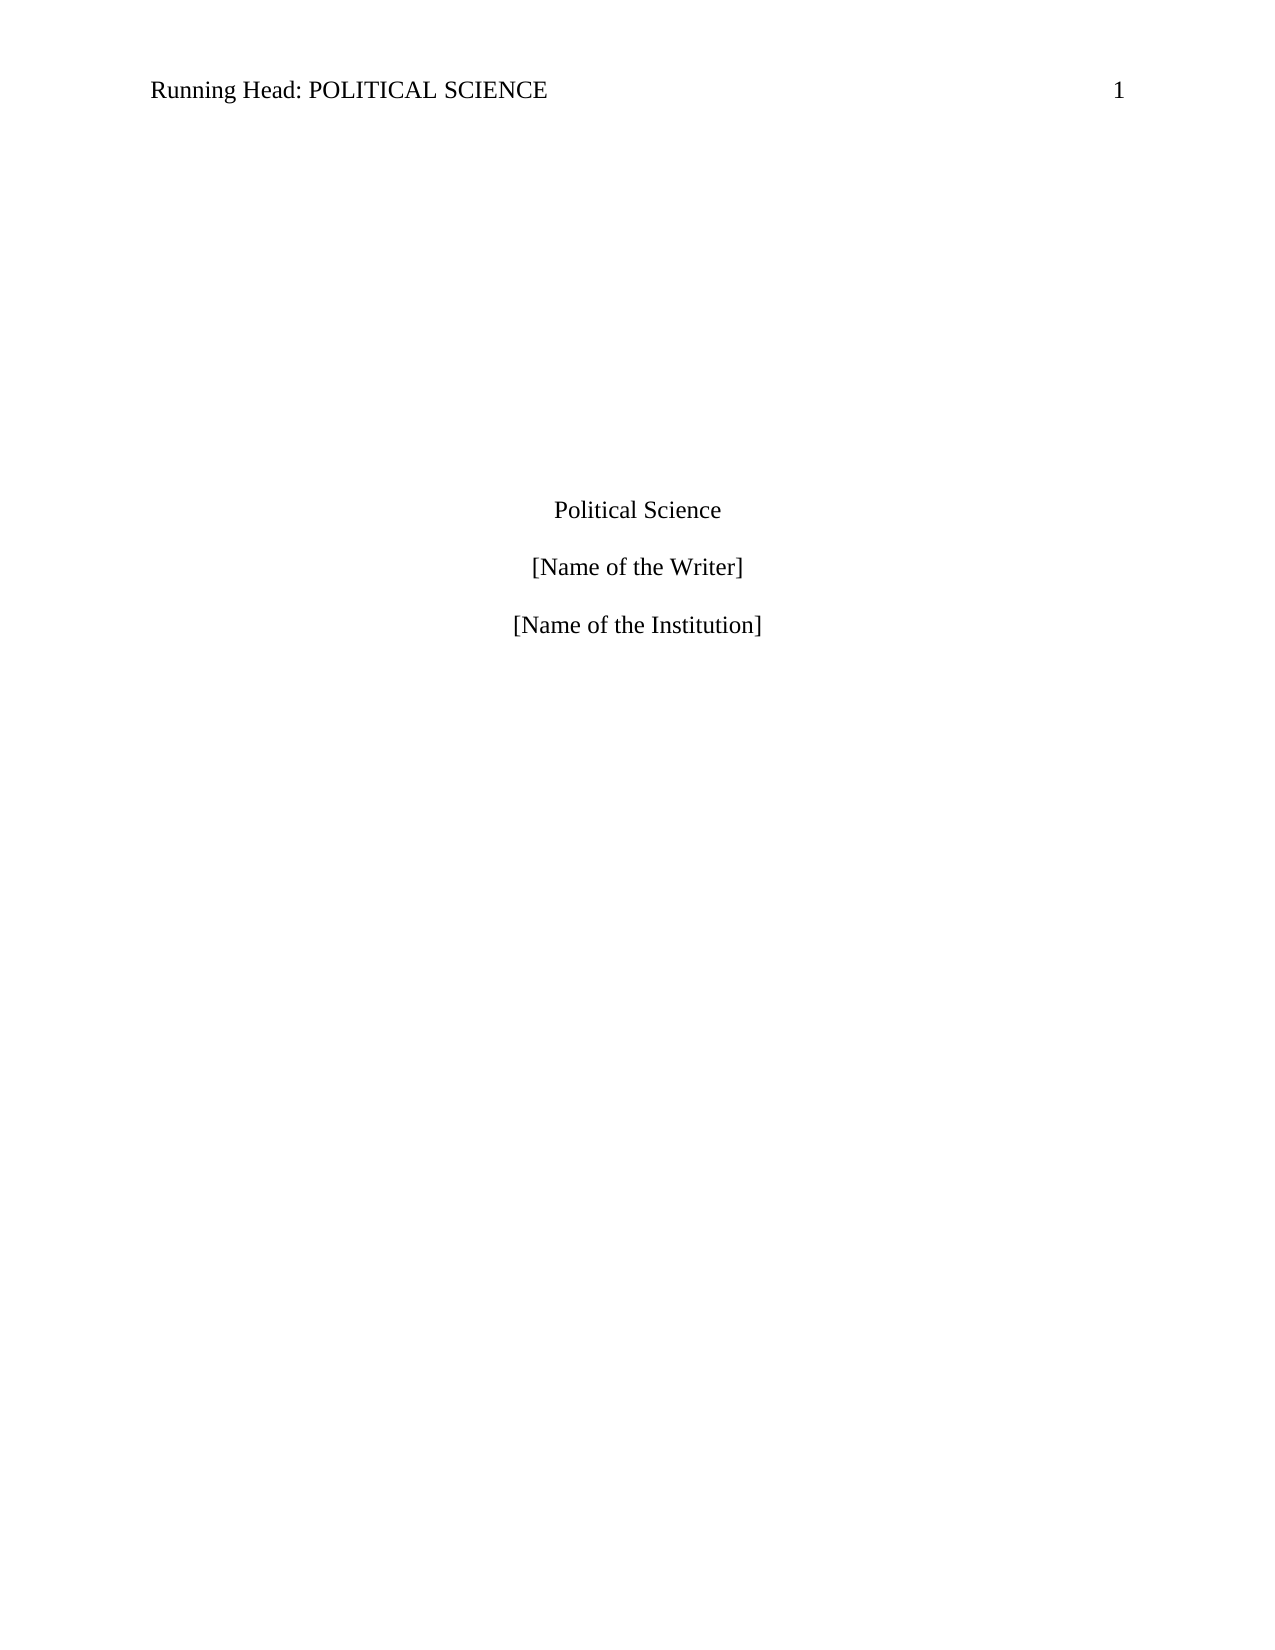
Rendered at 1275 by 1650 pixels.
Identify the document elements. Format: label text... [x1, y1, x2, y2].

text Political Science [150, 495, 1125, 524]
text [Name of the Writer] [150, 552, 1125, 581]
text [Name of the Institution] [150, 610, 1125, 639]
